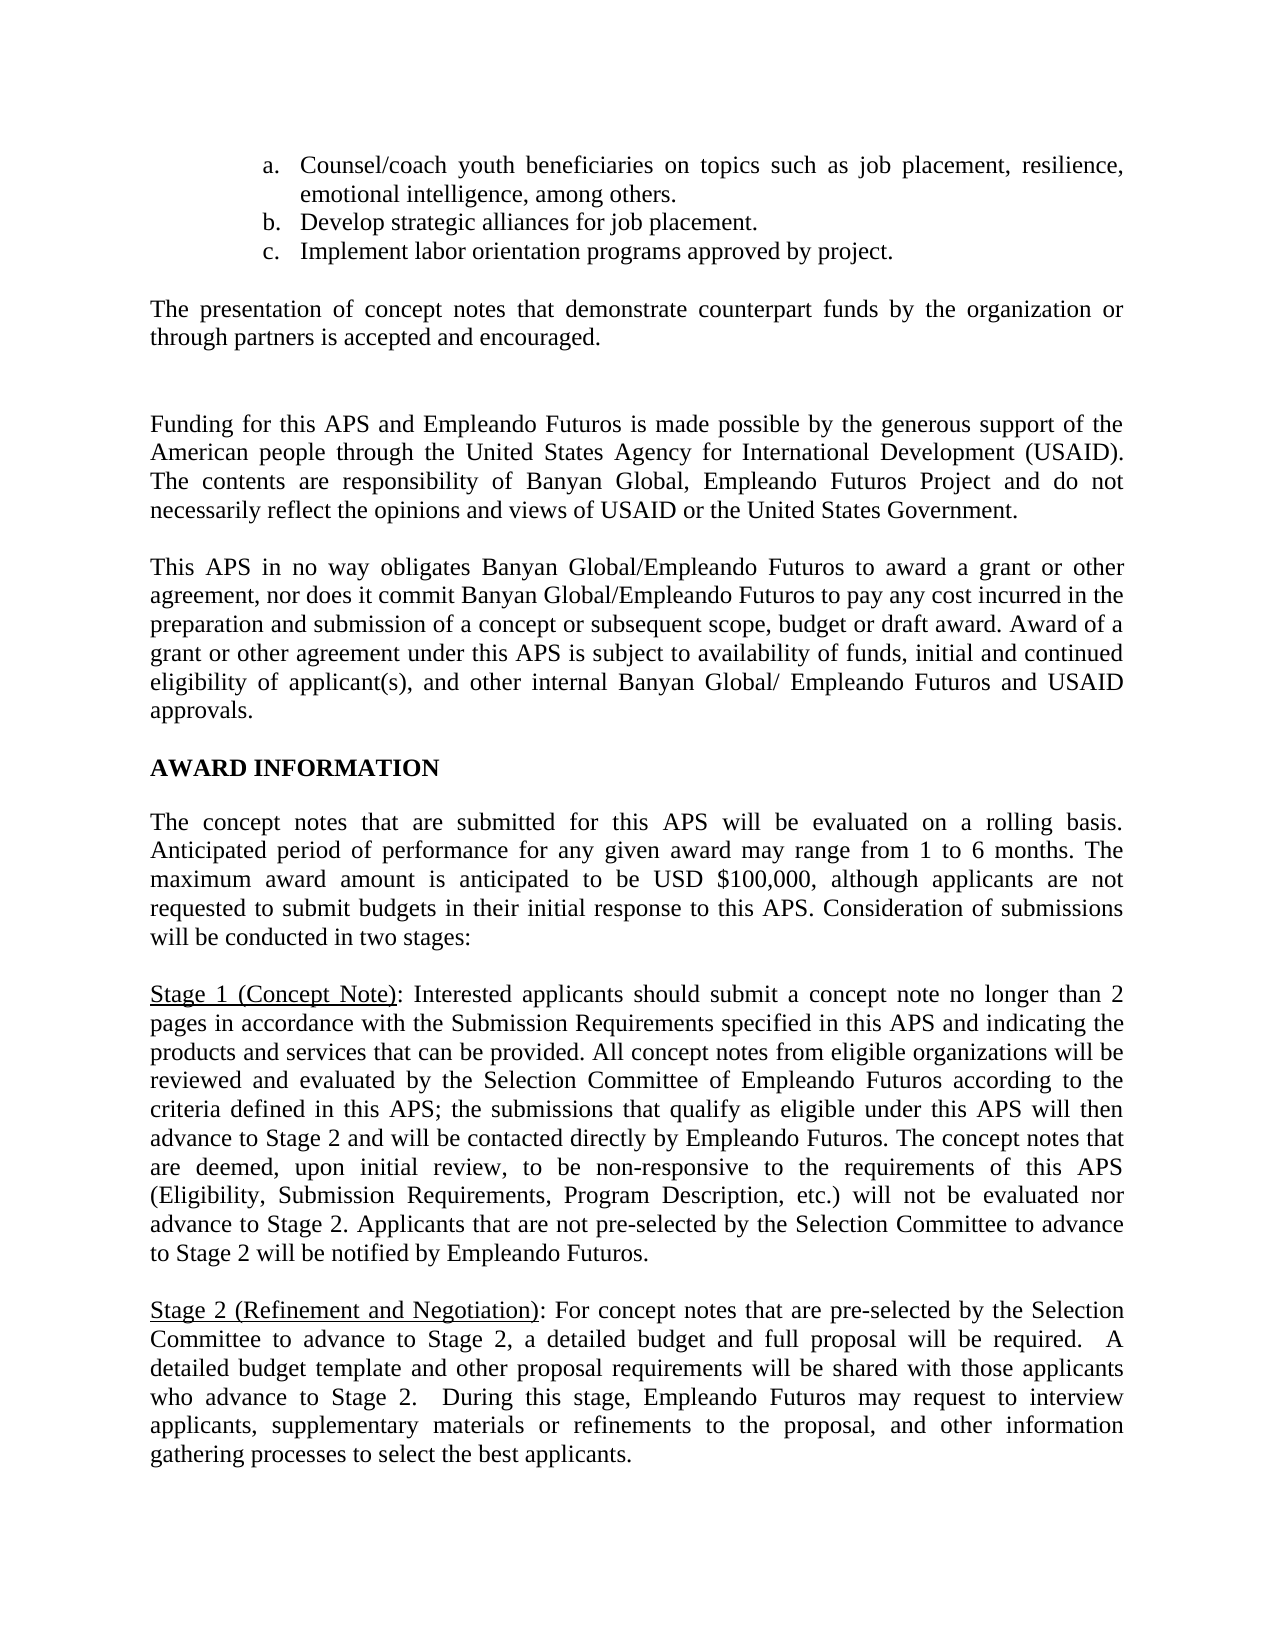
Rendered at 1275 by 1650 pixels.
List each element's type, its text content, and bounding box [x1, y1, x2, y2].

text Stage 1 (Concept Note): Interested applicants should submit a concept note no longer than 2 pages in accordance with the Submission Requirements specified in this APS and indicating the products and services that can be provided. All concept notes from eligible organizations will be reviewed and evaluated by the Selection Committee of Empleando Futuros according to the criteria defined in this APS; the submissions that qualify as eligible under this APS will then advance to Stage 2 and will be contacted directly by Empleando Futuros. The concept notes that are deemed, upon initial review, to be non-responsive to the requirements of this APS (Eligibility, Submission Requirements, Program Description, etc.) will not be evaluated nor advance to Stage 2. Applicants that are not pre-selected by the Selection Committee to advance to Stage 2 will be notified by Empleando Futuros. [150, 979, 1125, 1267]
list Counsel/coach youth beneficiaries on topics such as job placement, resilience, emotional intelligence, among others. [262, 150, 1125, 207]
list Implement labor orientation programs approved by project. [262, 236, 1125, 265]
text The concept notes that are submitted for this APS will be evaluated on a rolling basis. Anticipated period of performance for any given award may range from 1 to 6 months. The maximum award amount is anticipated to be USD $100,000, although applicants are not requested to submit budgets in their initial response to this APS. Consideration of submissions will be conducted in two stages: [150, 807, 1125, 951]
text This APS in no way obligates Banyan Global/Empleando Futuros to award a grant or other agreement, nor does it commit Banyan Global/Empleando Futuros to pay any cost incurred in the preparation and submission of a concept or subsequent scope, budget or draft award. Award of a grant or other agreement under this APS is subject to availability of funds, initial and continued eligibility of applicant(s), and other internal Banyan Global/ Empleando Futuros and USAID approvals. [150, 552, 1125, 724]
text AWARD INFORMATION [150, 753, 1125, 782]
text Stage 2 (Refinement and Negotiation): For concept notes that are pre-selected by the Selection Committee to advance to Stage 2, a detailed budget and full proposal will be required. A detailed budget template and other proposal requirements will be shared with those applicants who advance to Stage 2. During this stage, Empleando Futuros may request to interview applicants, supplementary materials or refinements to the proposal, and other information gathering processes to select the best applicants. [150, 1296, 1125, 1468]
list Develop strategic alliances for job placement. [262, 207, 1125, 236]
text Funding for this APS and Empleando Futuros is made possible by the generous support of the American people through the United States Agency for International Development (USAID). The contents are responsibility of Banyan Global, Empleando Futuros Project and do not necessarily reflect the opinions and views of USAID or the United States Government. [150, 409, 1125, 524]
text The presentation of concept notes that demonstrate counterpart funds by the organization or through partners is accepted and encouraged. [150, 294, 1125, 351]
